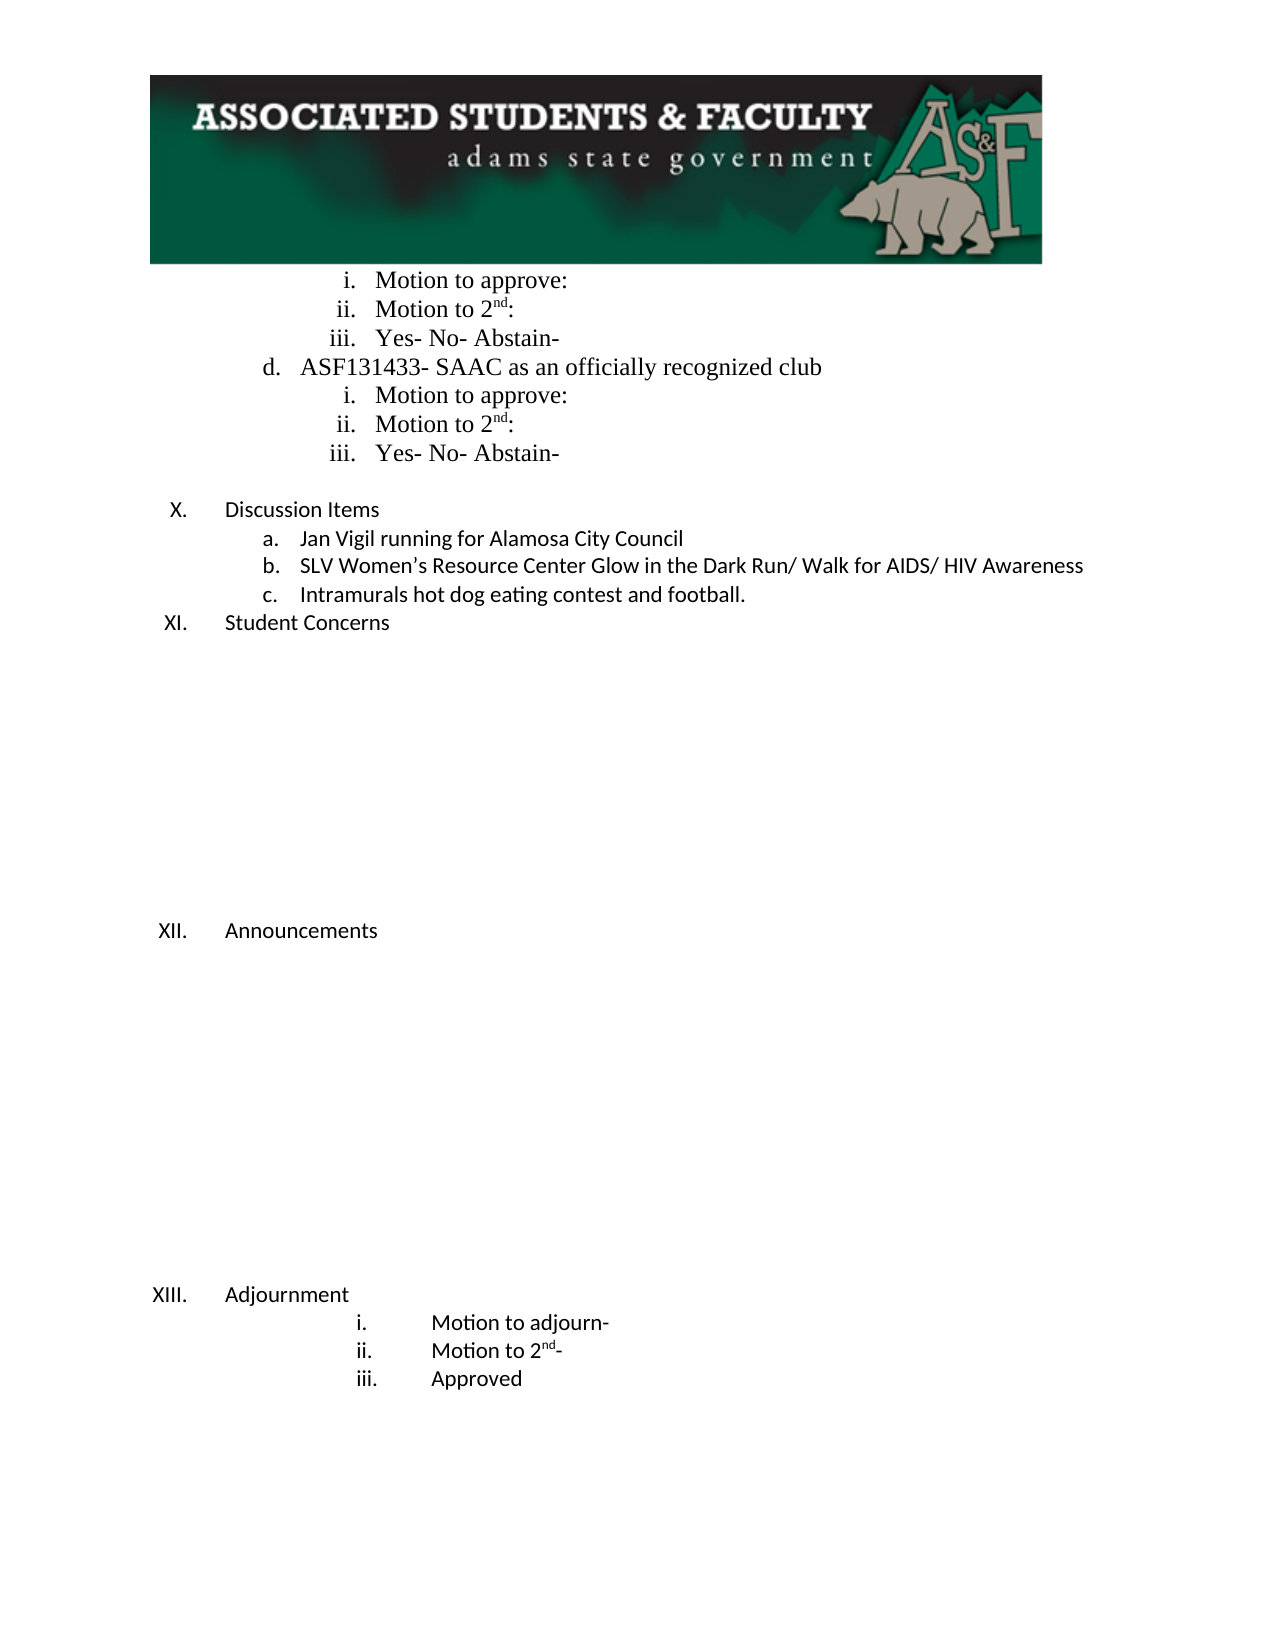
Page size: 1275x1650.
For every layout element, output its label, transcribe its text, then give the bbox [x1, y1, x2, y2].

list Motion to 2nd- [356, 1336, 1125, 1364]
list Motion to 2nd: [356, 409, 1125, 438]
list Jan Vigil running for Alamosa City Council [262, 524, 1125, 552]
list Motion to approve: [356, 381, 1125, 409]
list Approved [356, 1364, 1125, 1392]
list Motion to 2nd: [356, 294, 1125, 323]
list Adjournment [187, 1280, 1125, 1308]
list Yes- No- Abstain- [356, 323, 1125, 352]
list Student Concerns [187, 608, 1125, 636]
list Yes- No- Abstain- [356, 438, 1125, 467]
list ASF131433- SAAC as an officially recognized club [262, 352, 1125, 381]
list Intramurals hot dog eating contest and football. [262, 580, 1125, 608]
list SLV Women’s Resource Center Glow in the Dark Run/ Walk for AIDS/ HIV Awareness [262, 552, 1125, 580]
list Motion to adjourn- [356, 1308, 1125, 1336]
list Announcements [187, 916, 1125, 944]
picture [150, 75, 1044, 266]
list Discussion Items [187, 496, 1125, 524]
list Motion to approve: [356, 266, 1125, 294]
